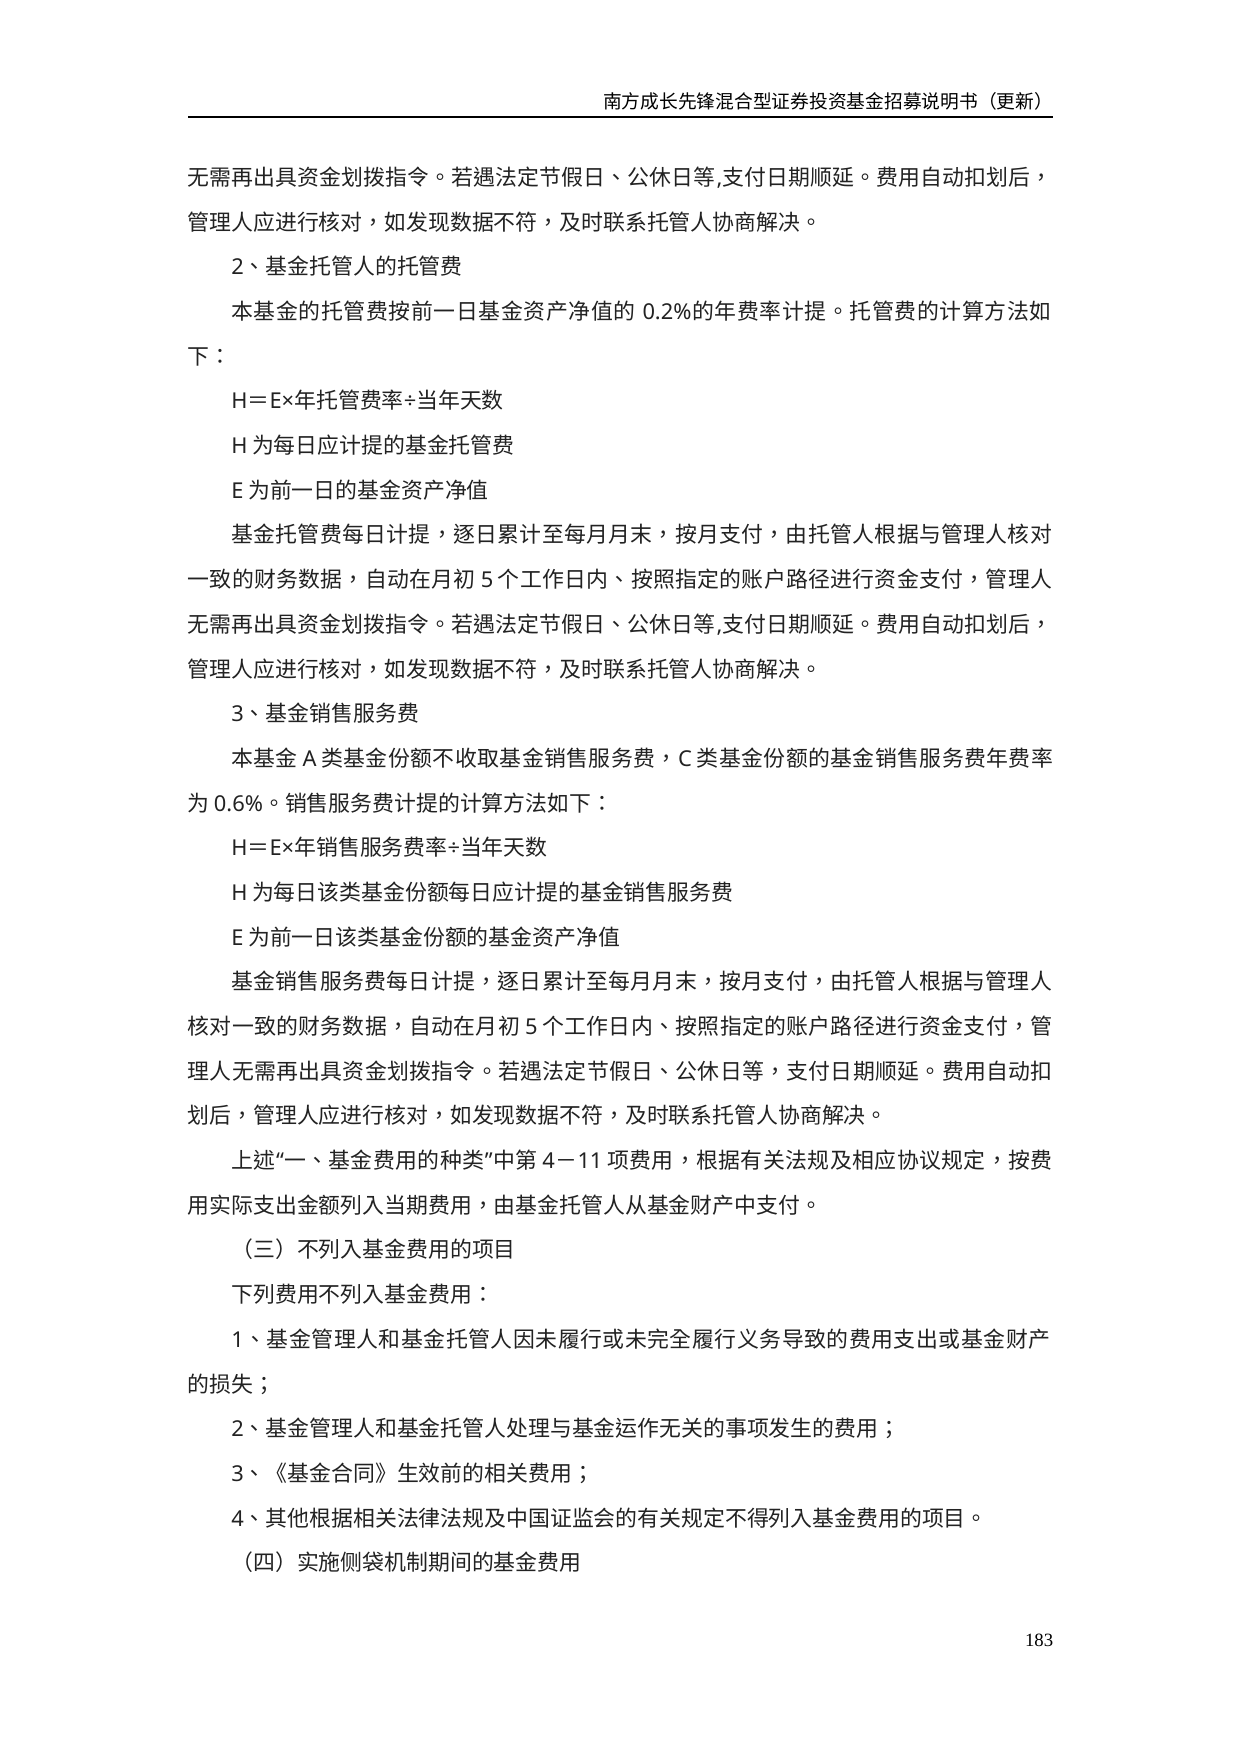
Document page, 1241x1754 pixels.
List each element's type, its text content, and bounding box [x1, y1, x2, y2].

text 本基金的托管费按前一日基金资产净值的0.2%的年费率计提。托管费的计算方法如下： [187, 296, 1053, 371]
text E为前一日该类基金份额的基金资产净值 [187, 922, 1053, 951]
text E为前一日的基金资产净值 [187, 475, 1053, 504]
text H为每日该类基金份额每日应计提的基金销售服务费 [187, 877, 1053, 907]
text 1、基金管理人和基金托管人因未履行或未完全履行义务导致的费用支出或基金财产的损失； [187, 1324, 1053, 1398]
text 基金销售服务费每日计提，逐日累计至每月月末，按月支付，由托管人根据与管理人核对一致的财务数据，自动在月初5个工作日内、按照指定的账户路径进行资金支付，管理人无需再出具资金划拨指令。若遇法定节假日、公休日等，支付日期顺延。费用自动扣划后，管理人应进行核对，如发现数据不符，及时联系托管人协商解决。 [187, 966, 1053, 1130]
text 本基金A类基金份额不收取基金销售服务费，C类基金份额的基金销售服务费年费率为0.6%。销售服务费计提的计算方法如下： [187, 743, 1053, 817]
text H＝E×年托管费率÷当年天数 [187, 385, 1053, 415]
text 2、基金托管人的托管费 [187, 251, 1053, 281]
text 2、基金管理人和基金托管人处理与基金运作无关的事项发生的费用； [187, 1413, 1053, 1443]
text 基金托管费每日计提，逐日累计至每月月末，按月支付，由托管人根据与管理人核对一致的财务数据，自动在月初5个工作日内、按照指定的账户路径进行资金支付，管理人无需再出具资金划拨指令。若遇法定节假日、公休日等,支付日期顺延。费用自动扣划后，管理人应进行核对，如发现数据不符，及时联系托管人协商解决。 [187, 519, 1053, 683]
text 上述“一、基金费用的种类”中第4－11项费用，根据有关法规及相应协议规定，按费用实际支出金额列入当期费用，由基金托管人从基金财产中支付。 [187, 1145, 1053, 1219]
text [187, 162, 1053, 236]
text 下列费用不列入基金费用： [187, 1279, 1053, 1309]
text （四）实施侧袋机制期间的基金费用 [187, 1547, 1053, 1577]
text （三）不列入基金费用的项目 [187, 1234, 1053, 1264]
text H为每日应计提的基金托管费 [187, 430, 1053, 460]
text 3、《基金合同》生效前的相关费用； [187, 1458, 1053, 1488]
text 3、基金销售服务费 [187, 698, 1053, 728]
text H＝E×年销售服务费率÷当年天数 [187, 832, 1053, 862]
text 4、其他根据相关法律法规及中国证监会的有关规定不得列入基金费用的项目。 [187, 1503, 1053, 1532]
